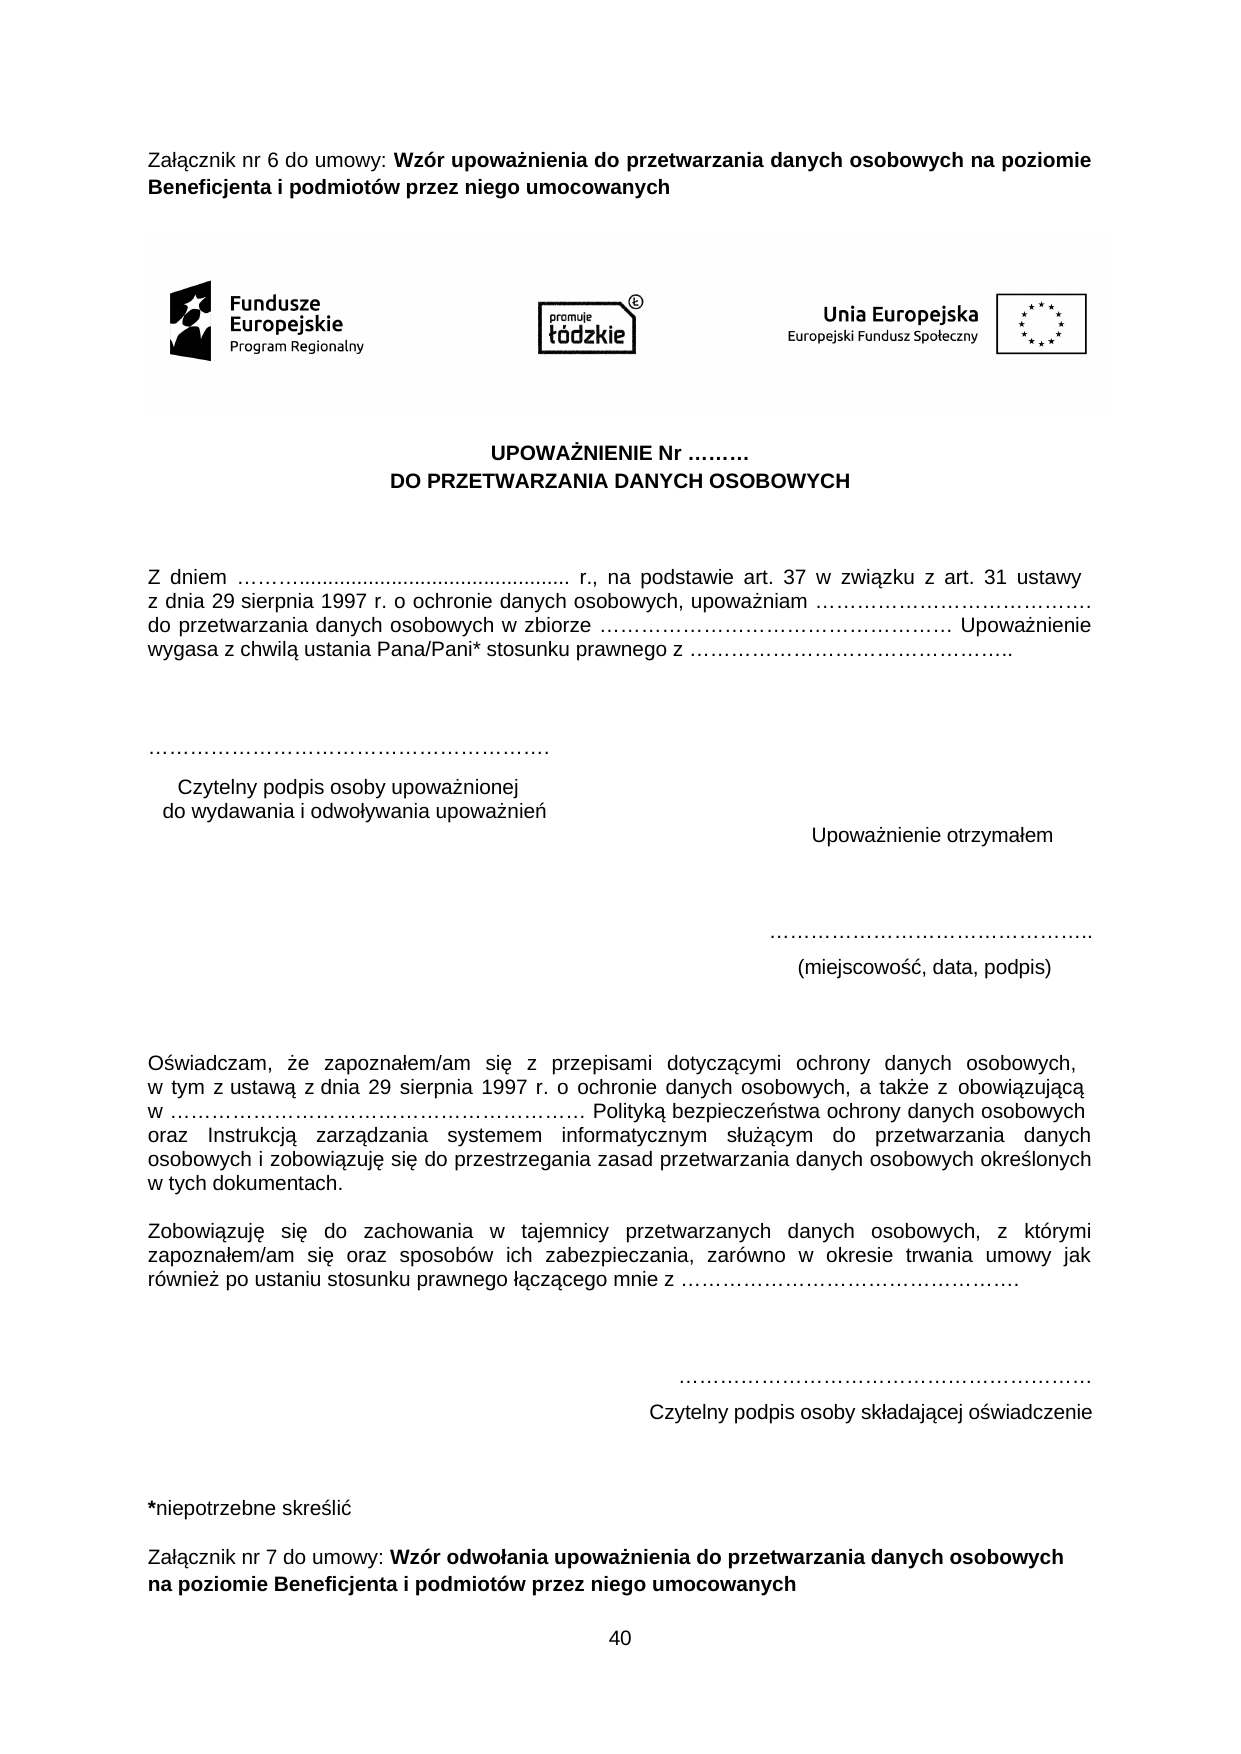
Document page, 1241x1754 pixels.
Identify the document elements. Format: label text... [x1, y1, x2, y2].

text ……………………………………….. [149, 919, 1092, 943]
text Czytelny podpis osoby upoważnionej [148, 775, 1092, 799]
text do wydawania i odwoływania upoważnień [148, 799, 1092, 823]
picture [147, 232, 1106, 416]
text (miejscowość, data, podpis) [149, 955, 1092, 979]
text *niepotrzebne skreślić [148, 1496, 1092, 1520]
text …………………………………………………… [148, 1363, 1092, 1387]
text Czytelny podpis osoby składającej oświadczenie [148, 1400, 1092, 1424]
text UPOWAŻNIENIE Nr ……… DO PRZETWARZANIA DANYCH OSOBOWYCH [148, 441, 1092, 492]
text Załącznik nr 7 do umowy: Wzór odwołania upoważnienia do przetwarzania danych osobowych na poziomie Beneficjenta i podmiotów przez niego umocowanych [148, 1544, 1092, 1596]
text Upoważnienie otrzymałem [738, 823, 1092, 847]
text …………………………………………………. [148, 735, 1092, 759]
text Zobowiązuję się do zachowania w tajemnicy przetwarzanych danych osobowych, z którymi zapoznałem/am się oraz sposobów ich zabezpieczania, zarówno w okresie trwania umowy jak również po ustaniu stosunku prawnego łączącego mnie z …………………………………………. [148, 1219, 1092, 1291]
text Załącznik nr 6 do umowy: Wzór upoważnienia do przetwarzania danych osobowych na poziomie Beneficjenta i podmiotów przez niego umocowanych [148, 148, 1092, 199]
text Z dniem ………............................................... r., na podstawie art. 37 w związku z art. 31 ustawy z dnia 29 sierpnia 1997 r. o ochronie danych osobowych, upoważniam …………………………………. do przetwarzania danych osobowych w zbiorze …………………………………………… Upoważnienie wygasa z chwilą ustania Pana/Pani* stosunku prawnego z ……………………………………….. [148, 565, 1092, 661]
text Oświadczam, że zapoznałem/am się z przepisami dotyczącymi ochrony danych osobowych, w tym z ustawą z dnia 29 sierpnia 1997 r. o ochronie danych osobowych, a także z obowiązującą w …………………………………………………… Polityką bezpieczeństwa ochrony danych osobowych oraz Instrukcją zarządzania systemem informatycznym służącym do przetwarzania danych osobowych i zobowiązuję się do przestrzegania zasad przetwarzania danych osobowych określonych w tych dokumentach. [148, 1051, 1092, 1195]
